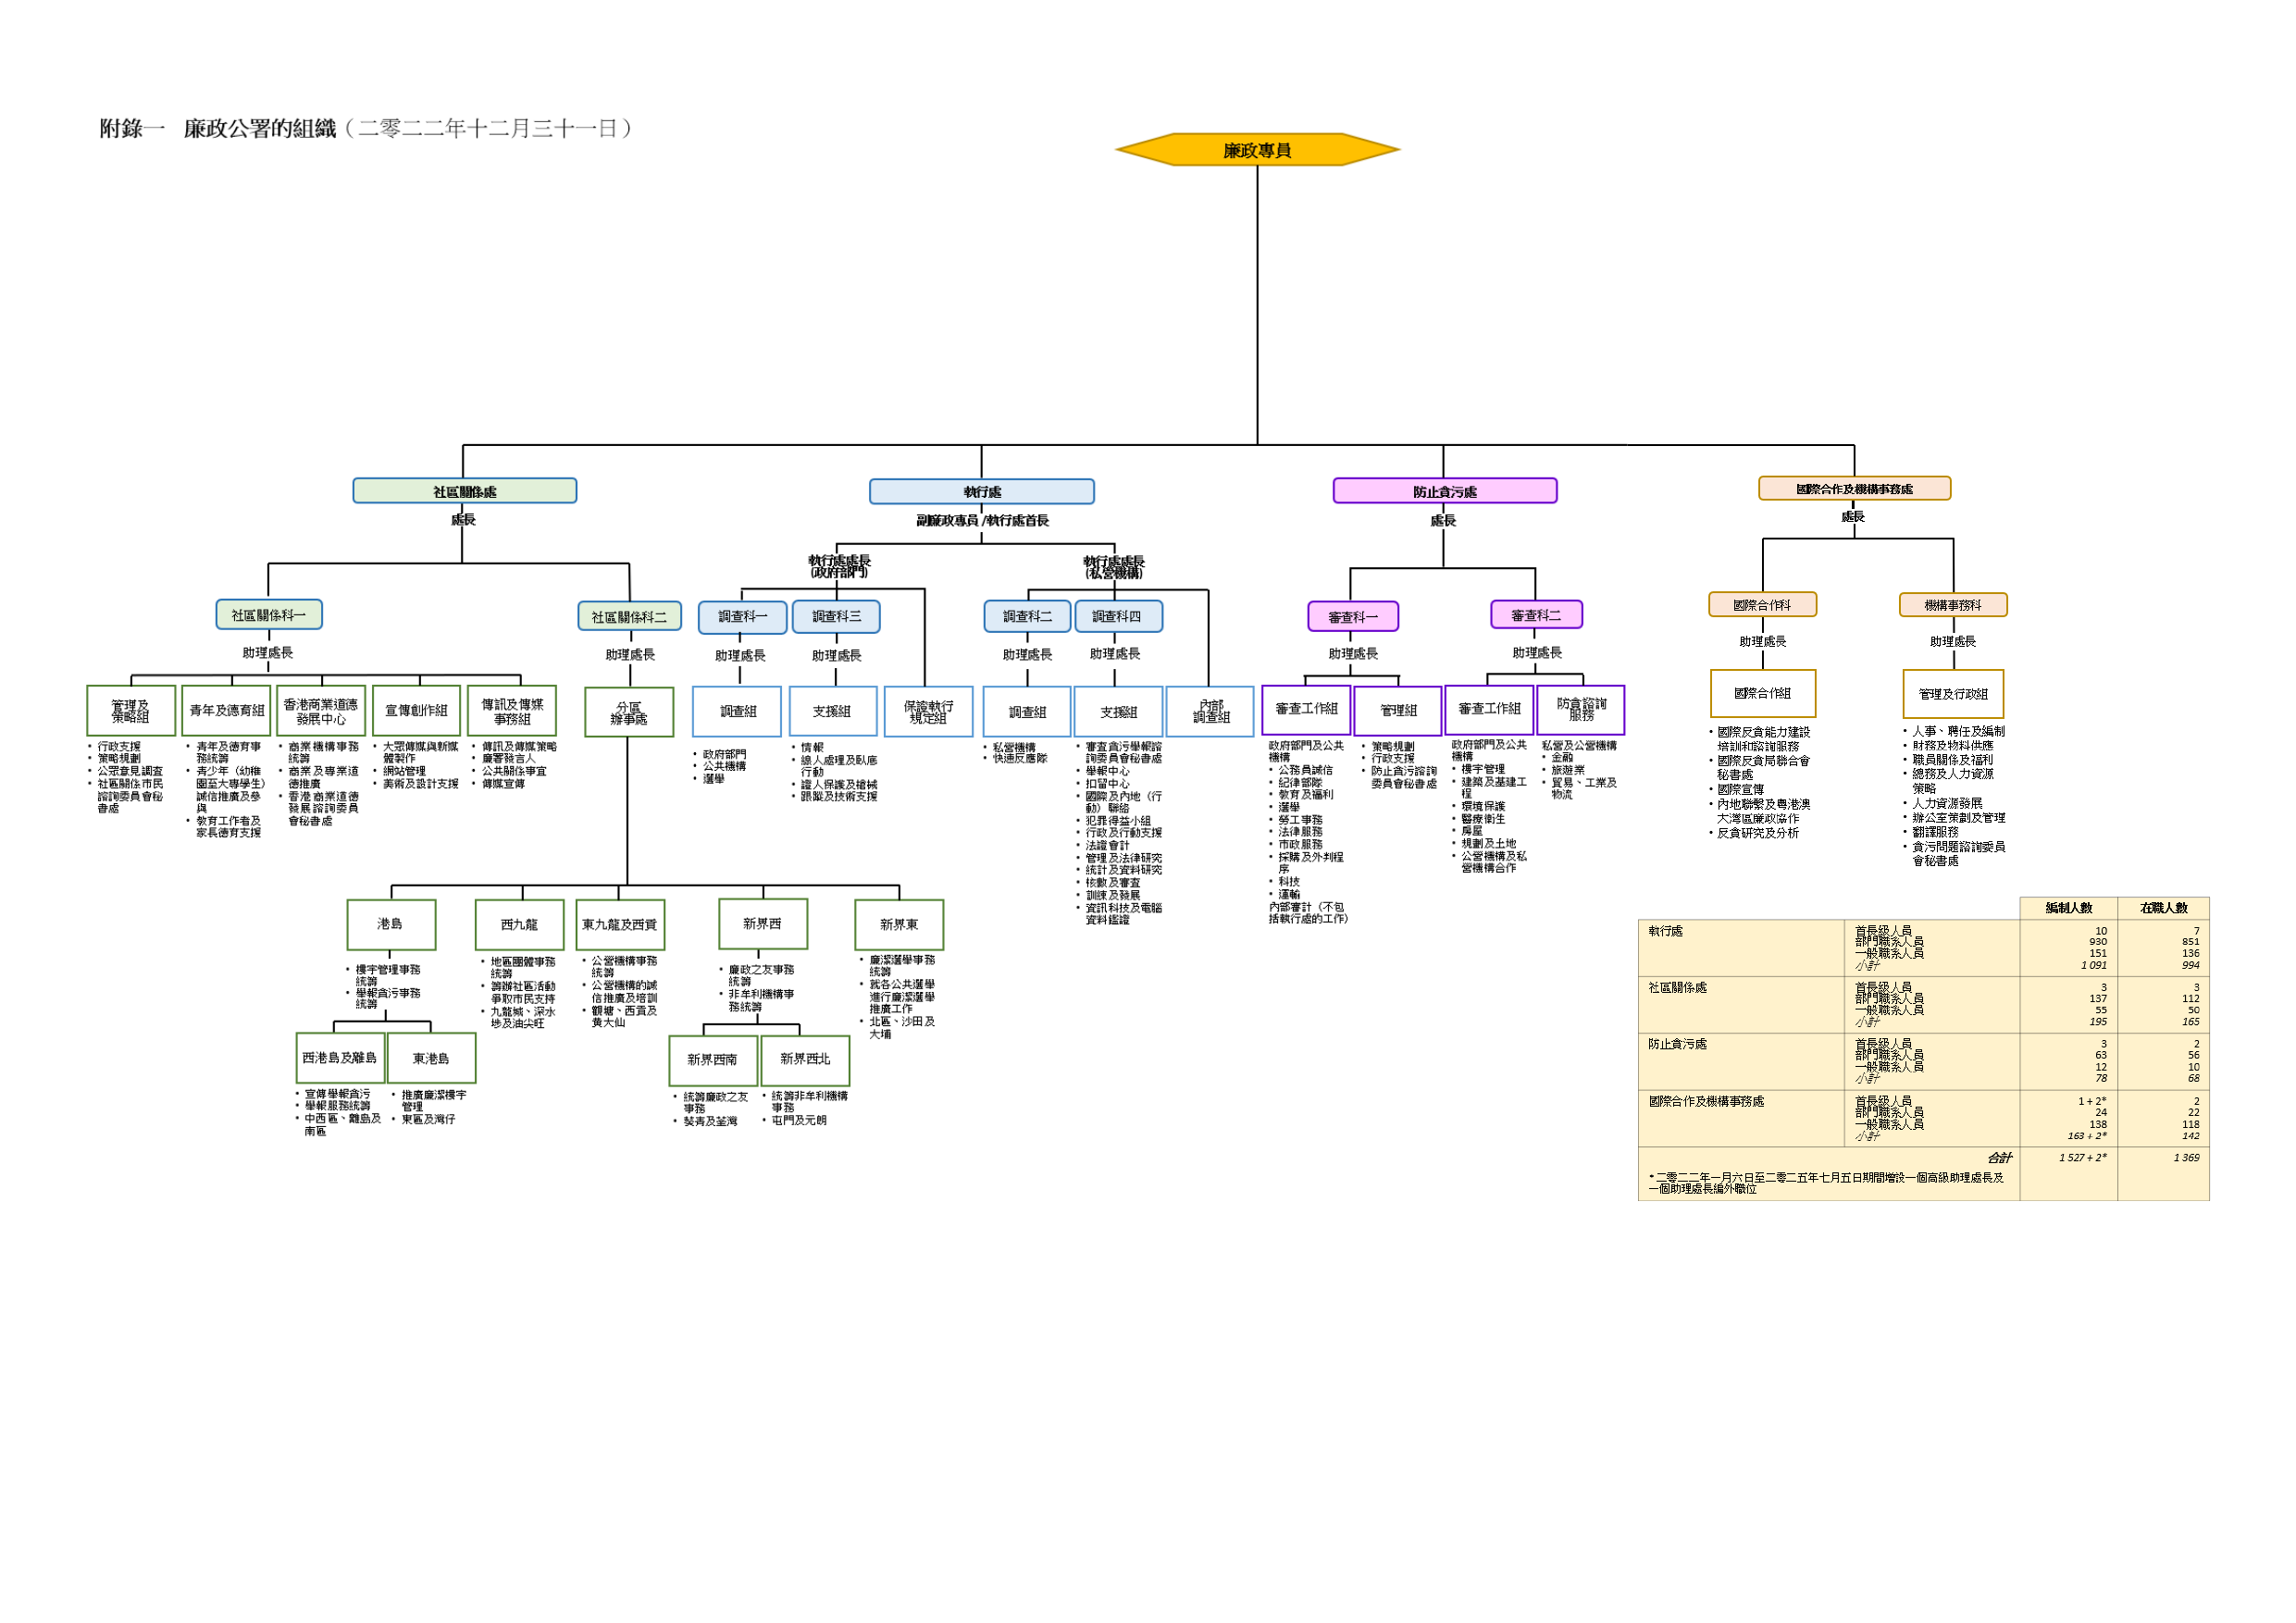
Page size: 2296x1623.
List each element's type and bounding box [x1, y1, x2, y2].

picture [69, 89, 2273, 1201]
